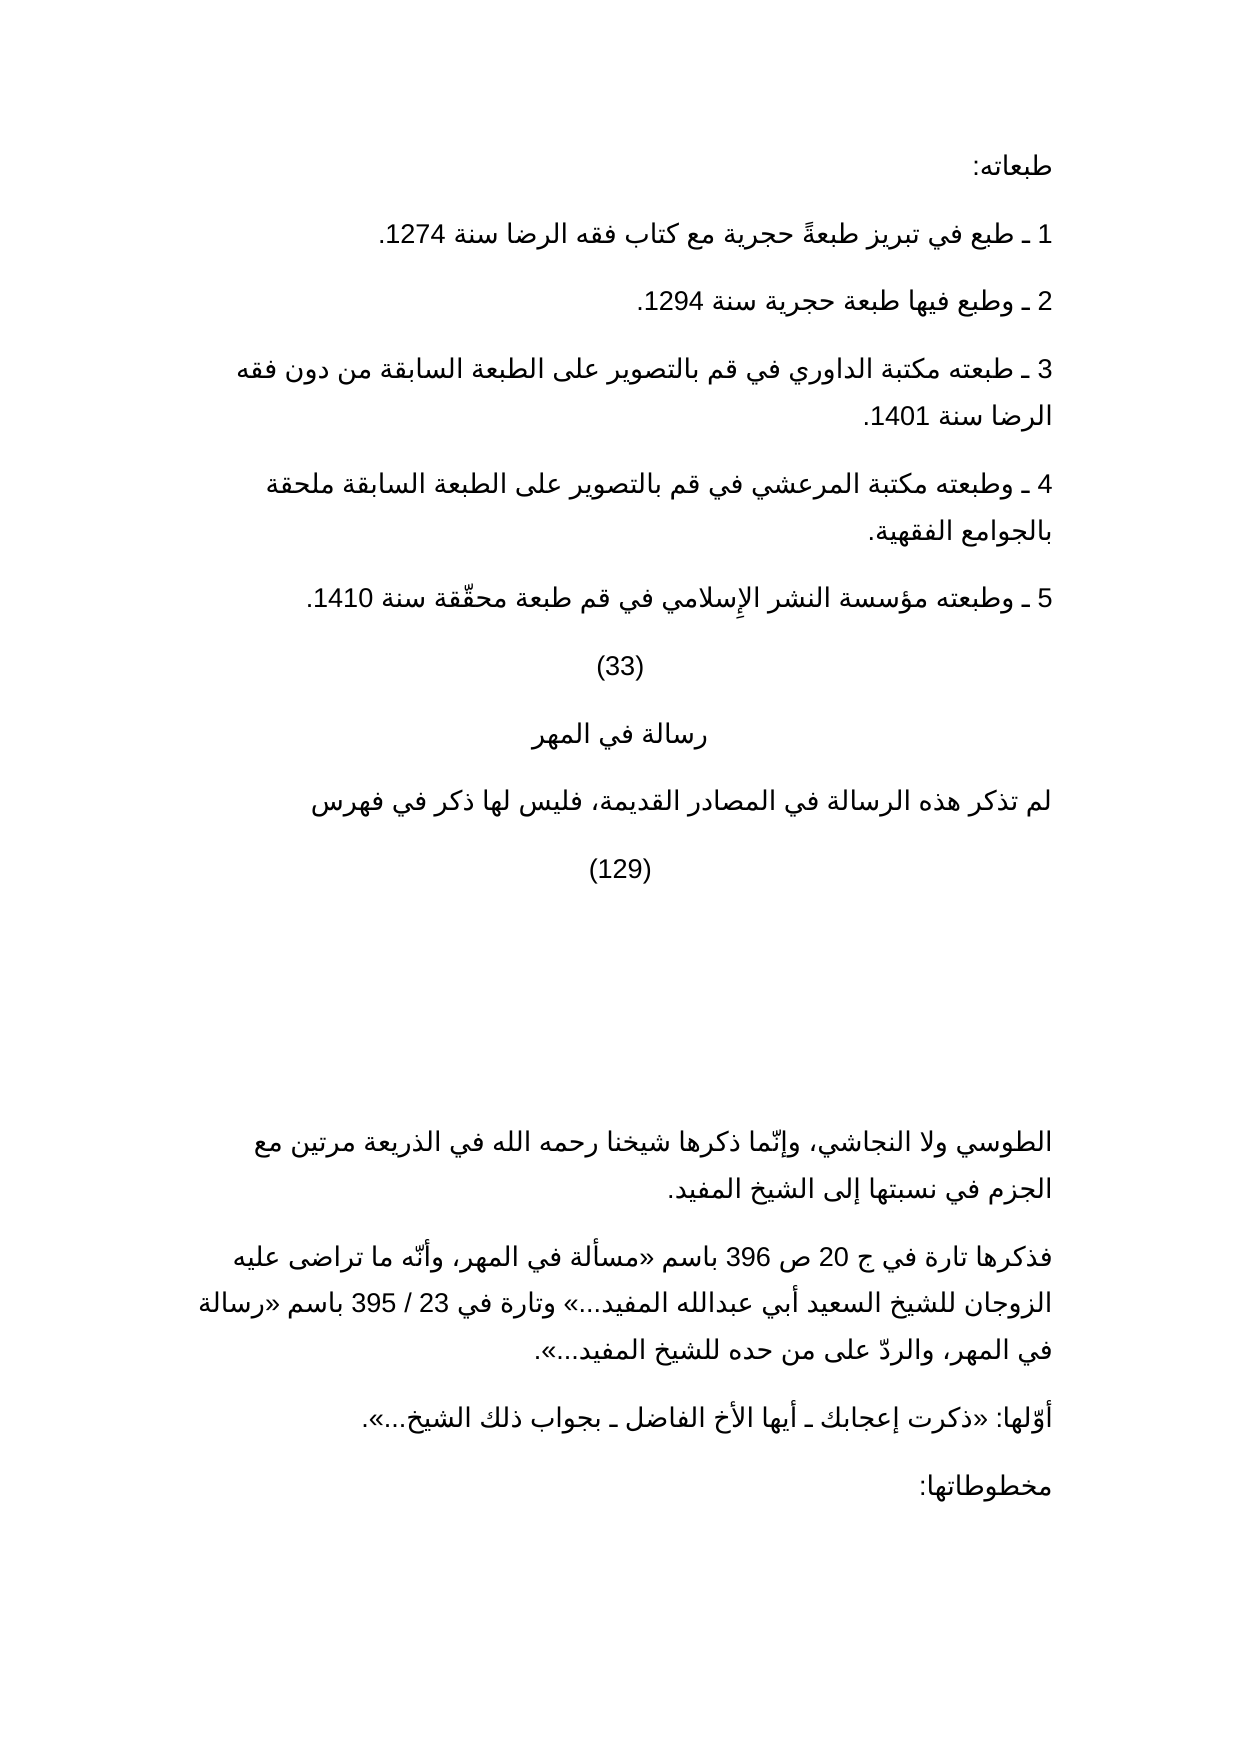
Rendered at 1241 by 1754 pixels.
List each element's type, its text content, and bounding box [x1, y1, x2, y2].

text مخطوطاتها: [187, 1470, 1053, 1501]
text الطوسي ولا النجاشي، وإنّما ذكرها شيخنا رحمه الله في الذريعة مرتين مع الجزم في نسبتها إلى الشيخ المفيد. [187, 1126, 1053, 1204]
text 3 ـ طبعته مكتبة الداوري في قم بالتصوير على الطبعة السابقة من دون فقه الرضا سنة 1401. [187, 353, 1053, 431]
text فذكرها تارة في ج 20 ص 396 باسم «مسألة في المهر، وأنّه ما تراضى عليه الزوجان للشيخ السعيد أبي عبدالله المفيد...» وتارة في 23 / 395 باسم «رسالة في المهر، والردّ على من حده للشيخ المفيد...». [187, 1241, 1053, 1366]
text (33) [187, 650, 1053, 681]
text طبعاته: [187, 150, 1053, 181]
text أوّلها: «ذكرت إعجابك ـ أيها الأخ الفاضل ـ بجواب ذلك الشيخ...». [187, 1402, 1053, 1433]
text 5 ـ وطبعته مؤسسة النشر الإِسلامي في قم طبعة محقّقة سنة 1410. [187, 582, 1053, 613]
text 4 ـ وطبعته مكتبة المرعشي في قم بالتصوير على الطبعة السابقة ملحقة بالجوامع الفقهية. [187, 468, 1053, 546]
text 1 ـ طبع في تبريز طبعةً حجرية مع كتاب فقه الرضا سنة 1274. [187, 218, 1053, 249]
text لم تذكر هذه الرسالة في المصادر القديمة، فليس لها ذكر في فهرس [187, 785, 1053, 817]
text 2 ـ وطبع فيها طبعة حجرية سنة 1294. [187, 285, 1053, 317]
text رسالة في المهر [187, 718, 1053, 749]
text (129) [187, 853, 1053, 884]
